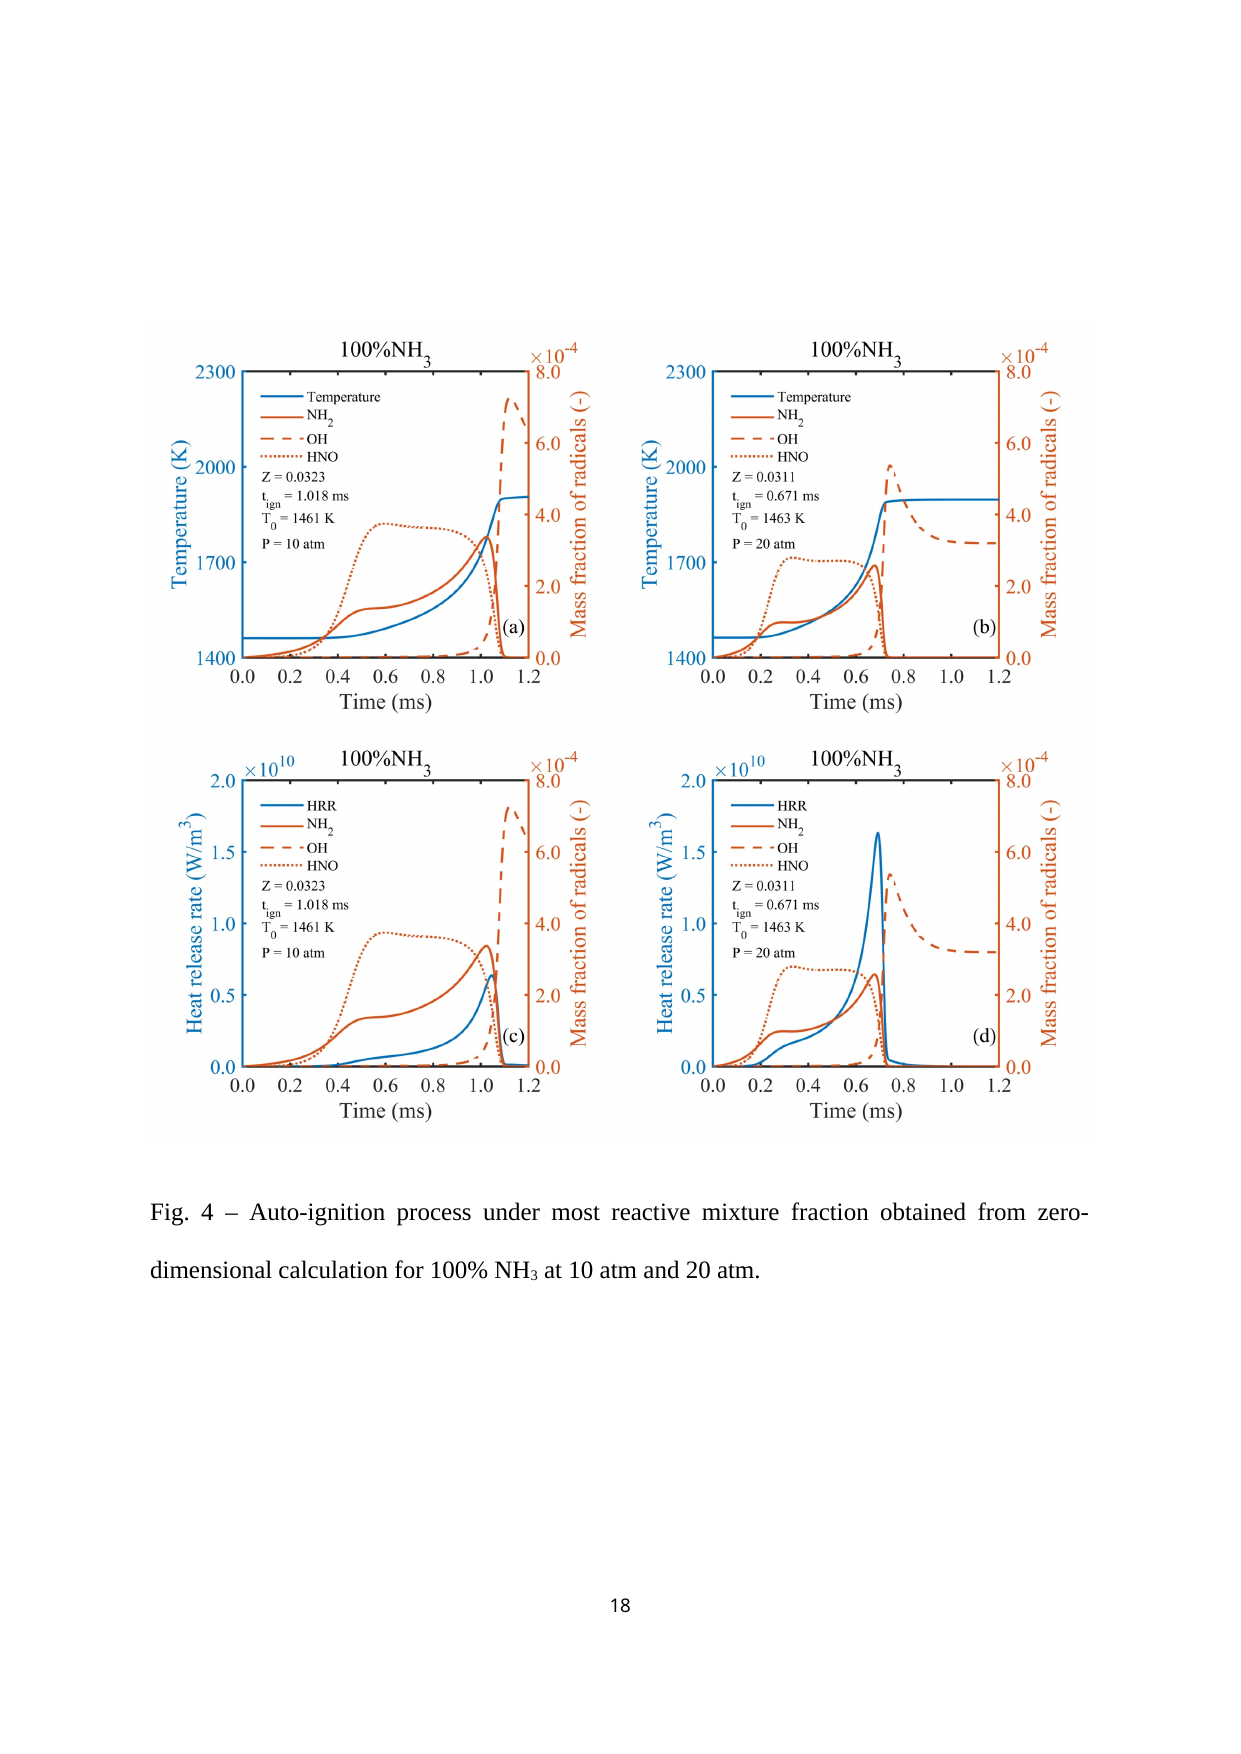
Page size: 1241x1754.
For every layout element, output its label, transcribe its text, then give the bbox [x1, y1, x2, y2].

picture [150, 322, 1091, 1140]
text Fig. 4 – Auto-ignition process under most reactive mixture fraction obtained from zero-dimensional calculation for 100% NH3 at 10 atm and 20 atm. [150, 1140, 1090, 1284]
